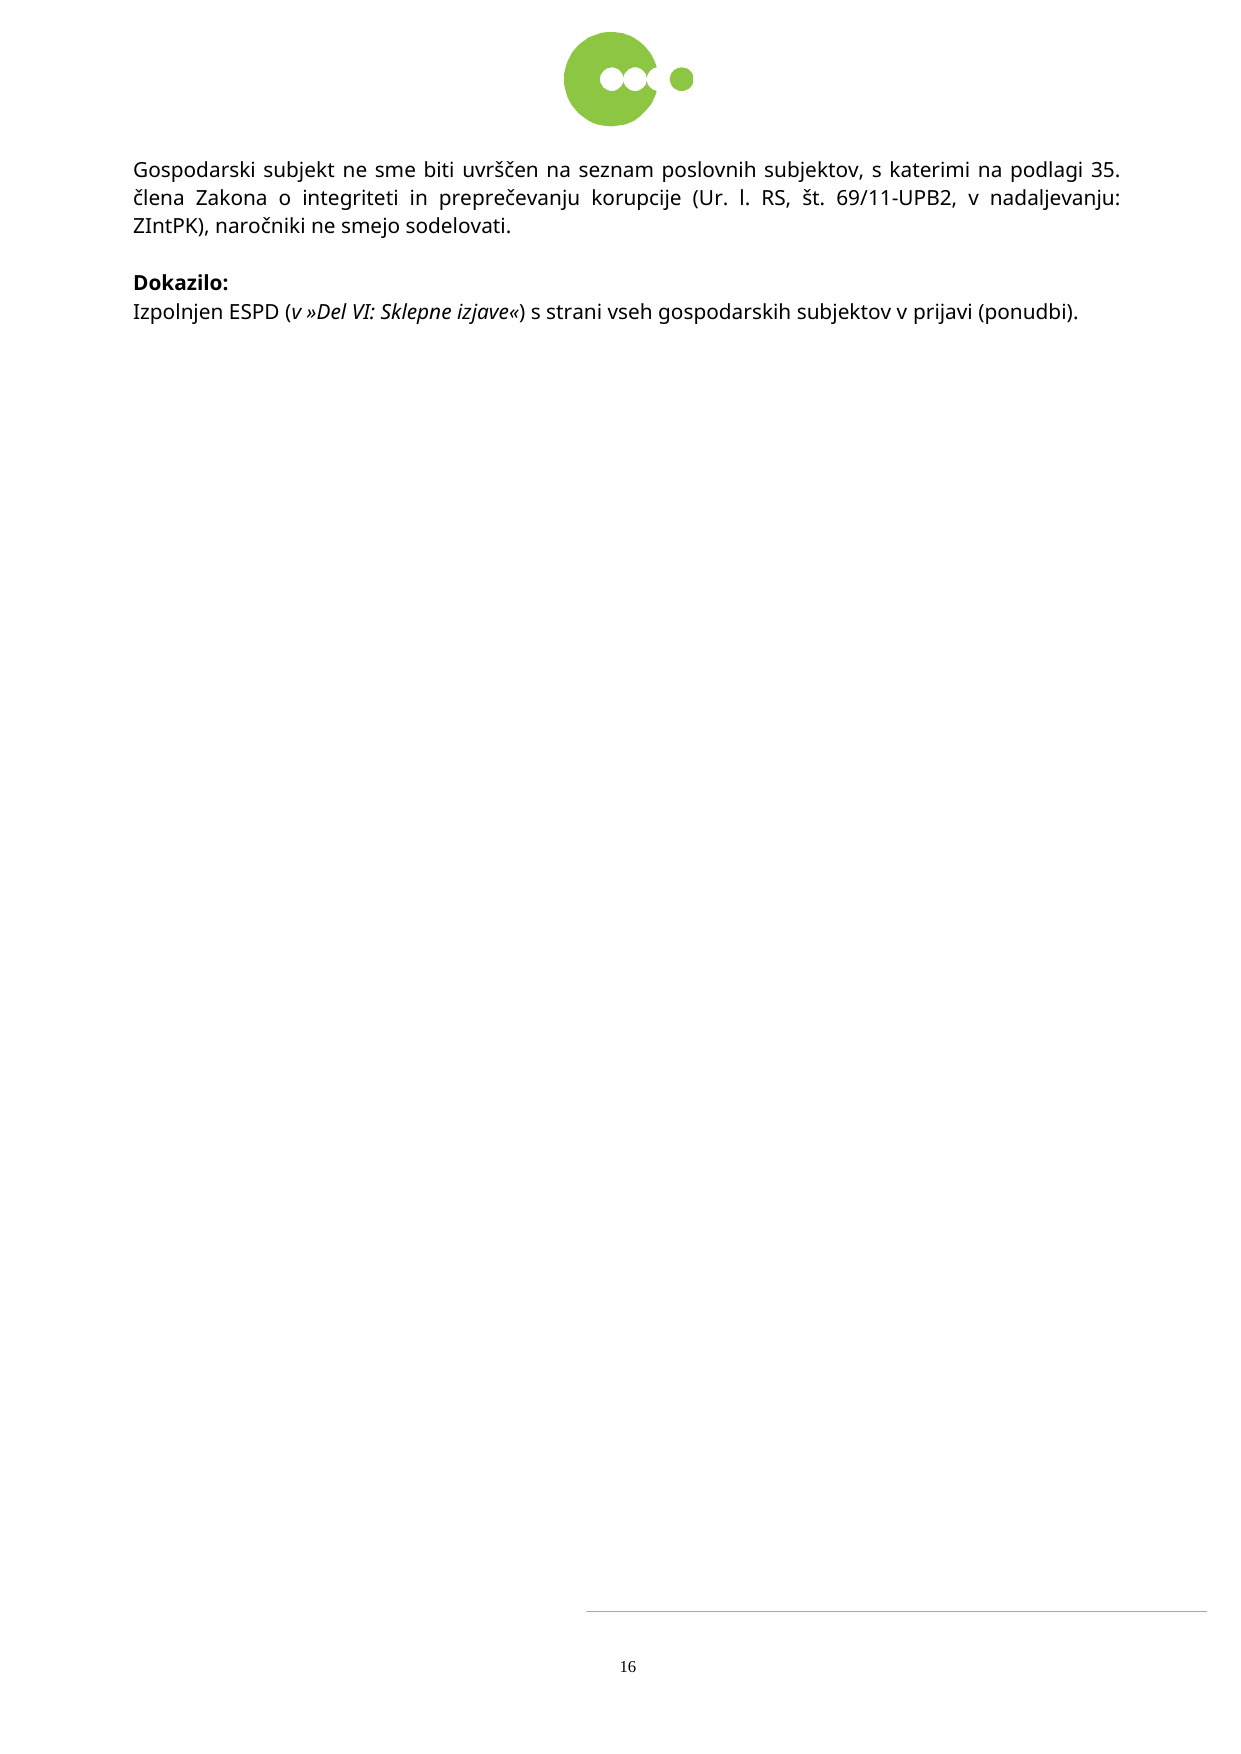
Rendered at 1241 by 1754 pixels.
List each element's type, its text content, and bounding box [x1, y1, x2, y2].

text Dokazilo: [133, 268, 1122, 297]
text Izpolnjen ESPD (v »Del VI: Sklepne izjave«) s strani vseh gospodarskih subjektov v prijavi (ponudbi). [133, 297, 1122, 325]
text Gospodarski subjekt ne sme biti uvrščen na seznam poslovnih subjektov, s katerimi na podlagi 35. člena Zakona o integriteti in preprečevanju korupcije (Ur. l. RS, št. 69/11-UPB2, v nadaljevanju: ZIntPK), naročniki ne smejo sodelovati. [133, 155, 1122, 240]
